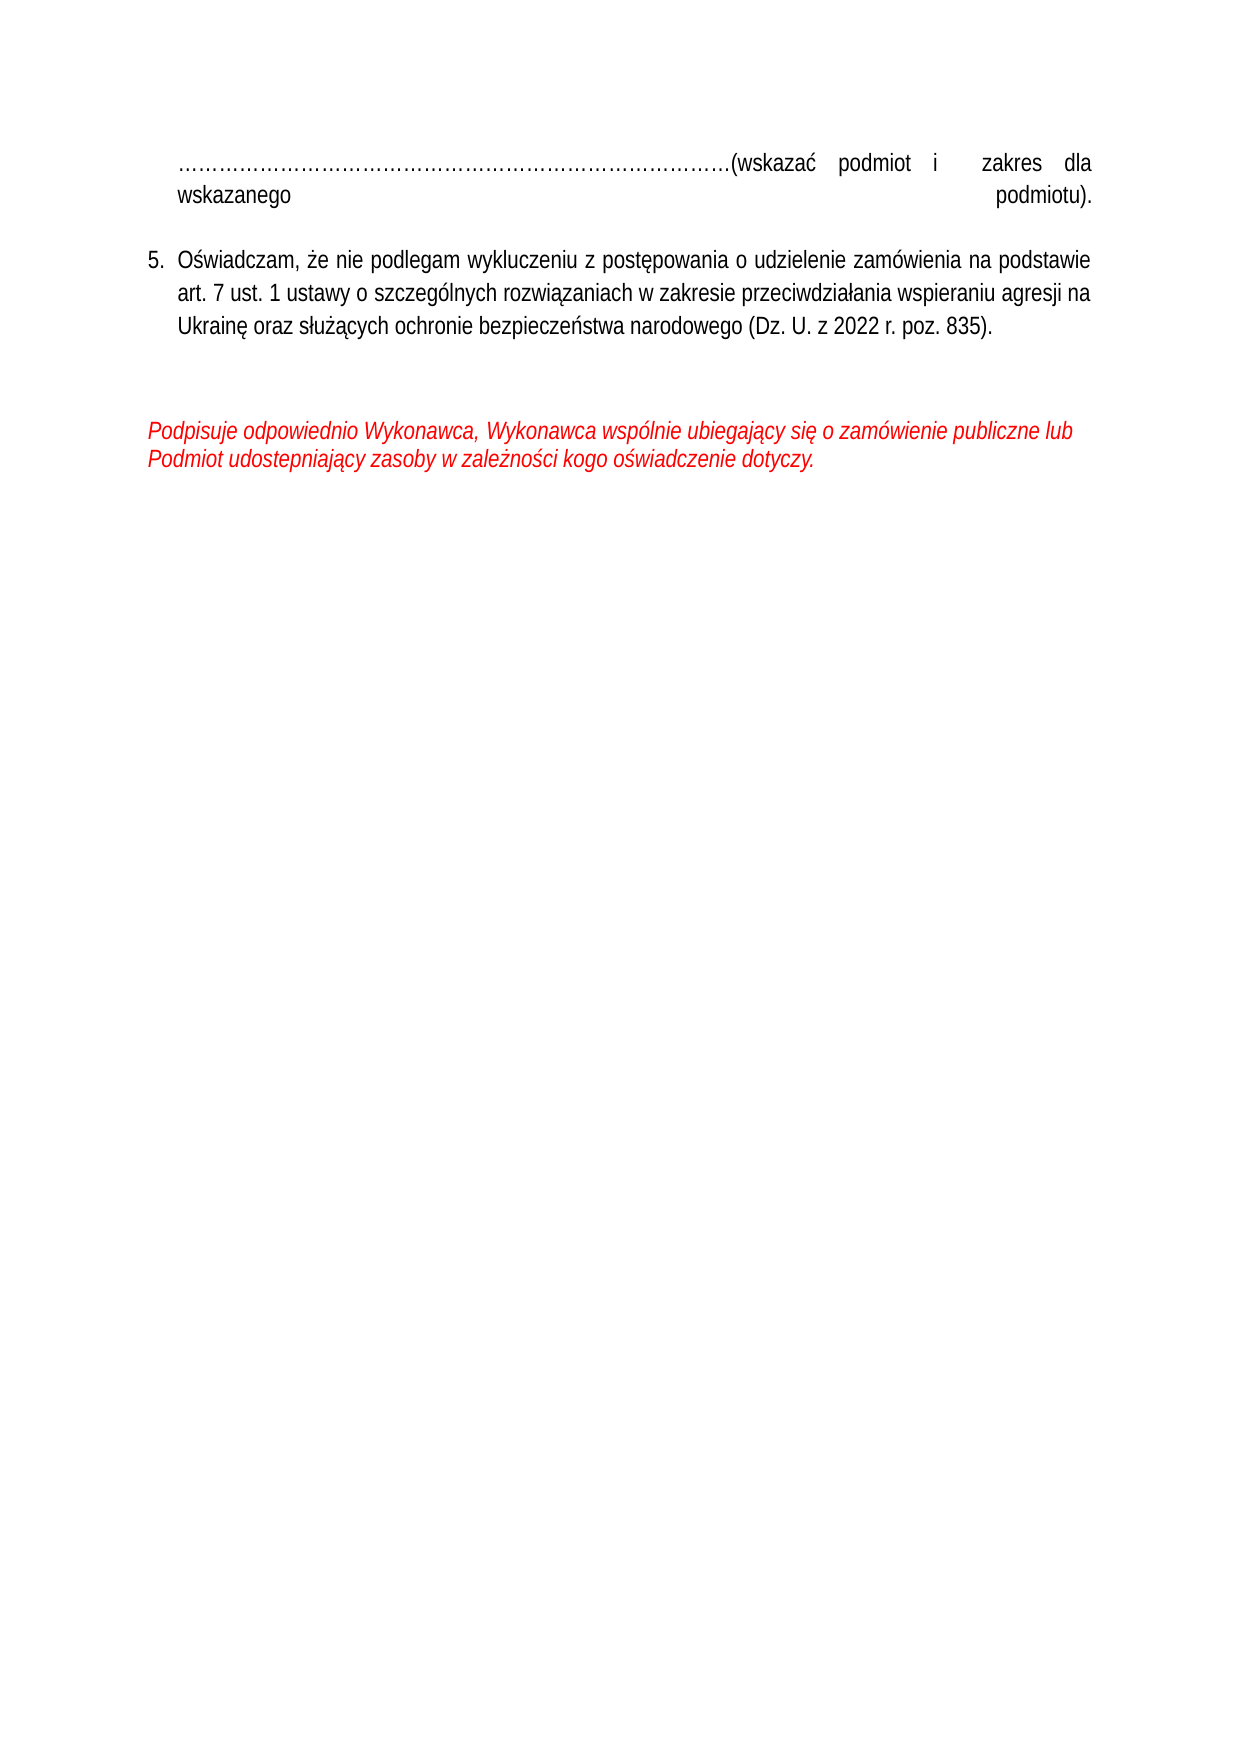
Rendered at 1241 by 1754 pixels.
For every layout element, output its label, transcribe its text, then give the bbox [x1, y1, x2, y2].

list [148, 148, 1093, 241]
list Oświadczam, że nie podlegam wykluczeniu z postępowania o udzielenie zamówienia na podstawie art. 7 ust. 1 ustawy o szczególnych rozwiązaniach w zakresie przeciwdziałania wspieraniu agresji na Ukrainę oraz służących ochronie bezpieczeństwa narodowego (Dz. U. z 2022 r. poz. 835). [148, 246, 1093, 340]
text Podpisuje odpowiednio Wykonawca, Wykonawca wspólnie ubiegający się o zamówienie publiczne lub Podmiot udostepniający zasoby w zależności kogo oświadczenie dotyczy. [148, 416, 1093, 473]
